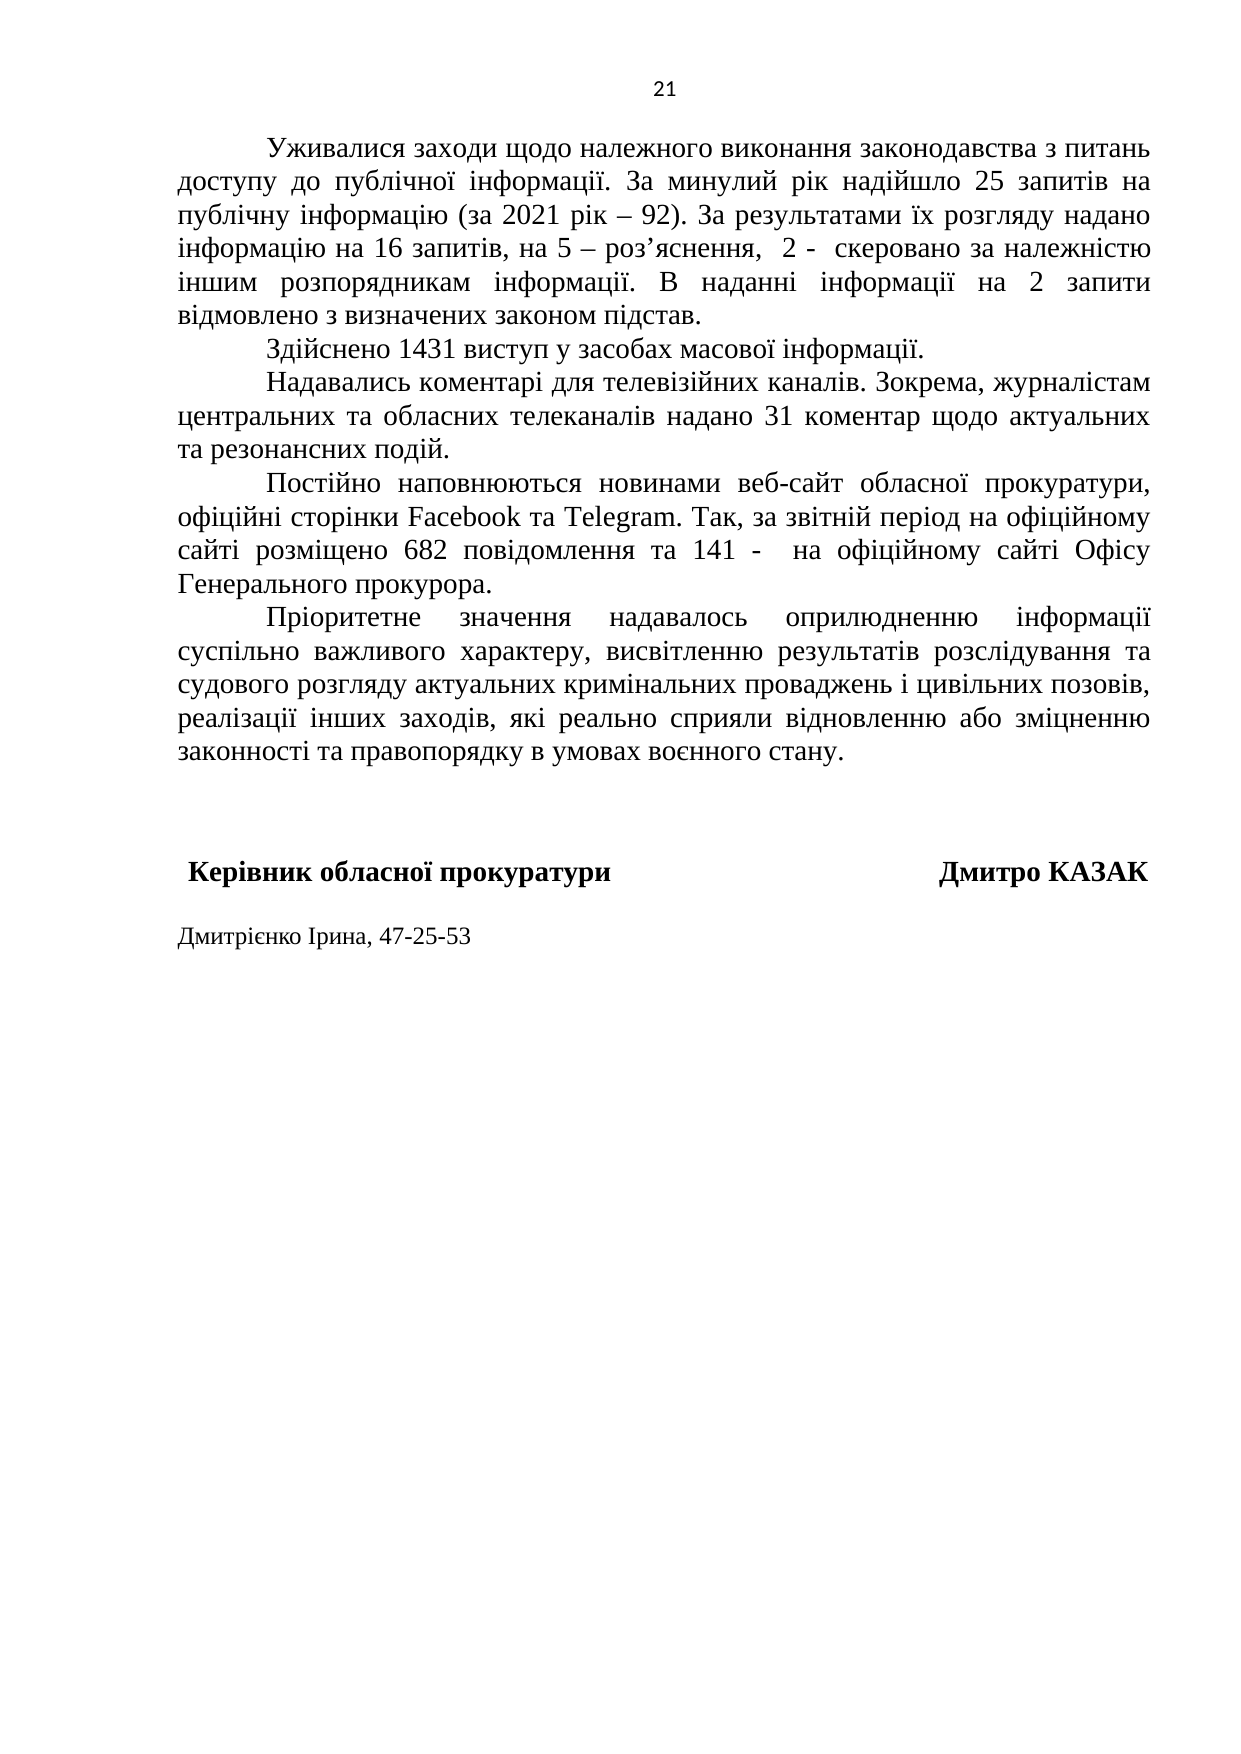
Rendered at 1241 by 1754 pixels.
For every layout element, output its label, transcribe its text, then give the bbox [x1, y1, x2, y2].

text Пріоритетне значення надавалось оприлюдненню інформації суспільно важливого характеру, висвітленню результатів розслідування та судового розгляду актуальних кримінальних проваджень і цивільних позовів, реалізації інших заходів, які реально сприяли відновленню або зміцненню законності та правопорядку в умовах воєнного стану. [177, 599, 1152, 767]
text Дмитрієнко Ірина, 47-25-53 [162, 921, 1152, 950]
text Постійно наповнюються новинами веб-сайт обласної прокуратури, офіційні сторінки Facebook та Telegram. Так, за звітній період на офіційному сайті розміщено 682 повідомлення та 141 - на офіційному сайті Офісу Генерального прокурора. [177, 465, 1152, 599]
text Здійснено 1431 виступ у засобах масової інформації. [177, 331, 1152, 364]
text Уживалися заходи щодо належного виконання законодавства з питань доступу до публічної інформації. За минулий рік надійшло 25 запитів на публічну інформацію (за 2021 рік – 92). За результатами їх розгляду надано інформацію на 16 запитів, на 5 – роз’яснення, 2 - скеровано за належністю іншим розпорядникам інформації. В наданні інформації на 2 запити відмовлено з визначених законом підстав. [177, 130, 1152, 331]
text Надавались коментарі для телевізійних каналів. Зокрема, журналістам центральних та обласних телеканалів надано 31 коментар щодо актуальних та резонансних подій. [177, 364, 1152, 465]
text Керівник обласної прокуратури Дмитро КАЗАК [188, 854, 1152, 888]
